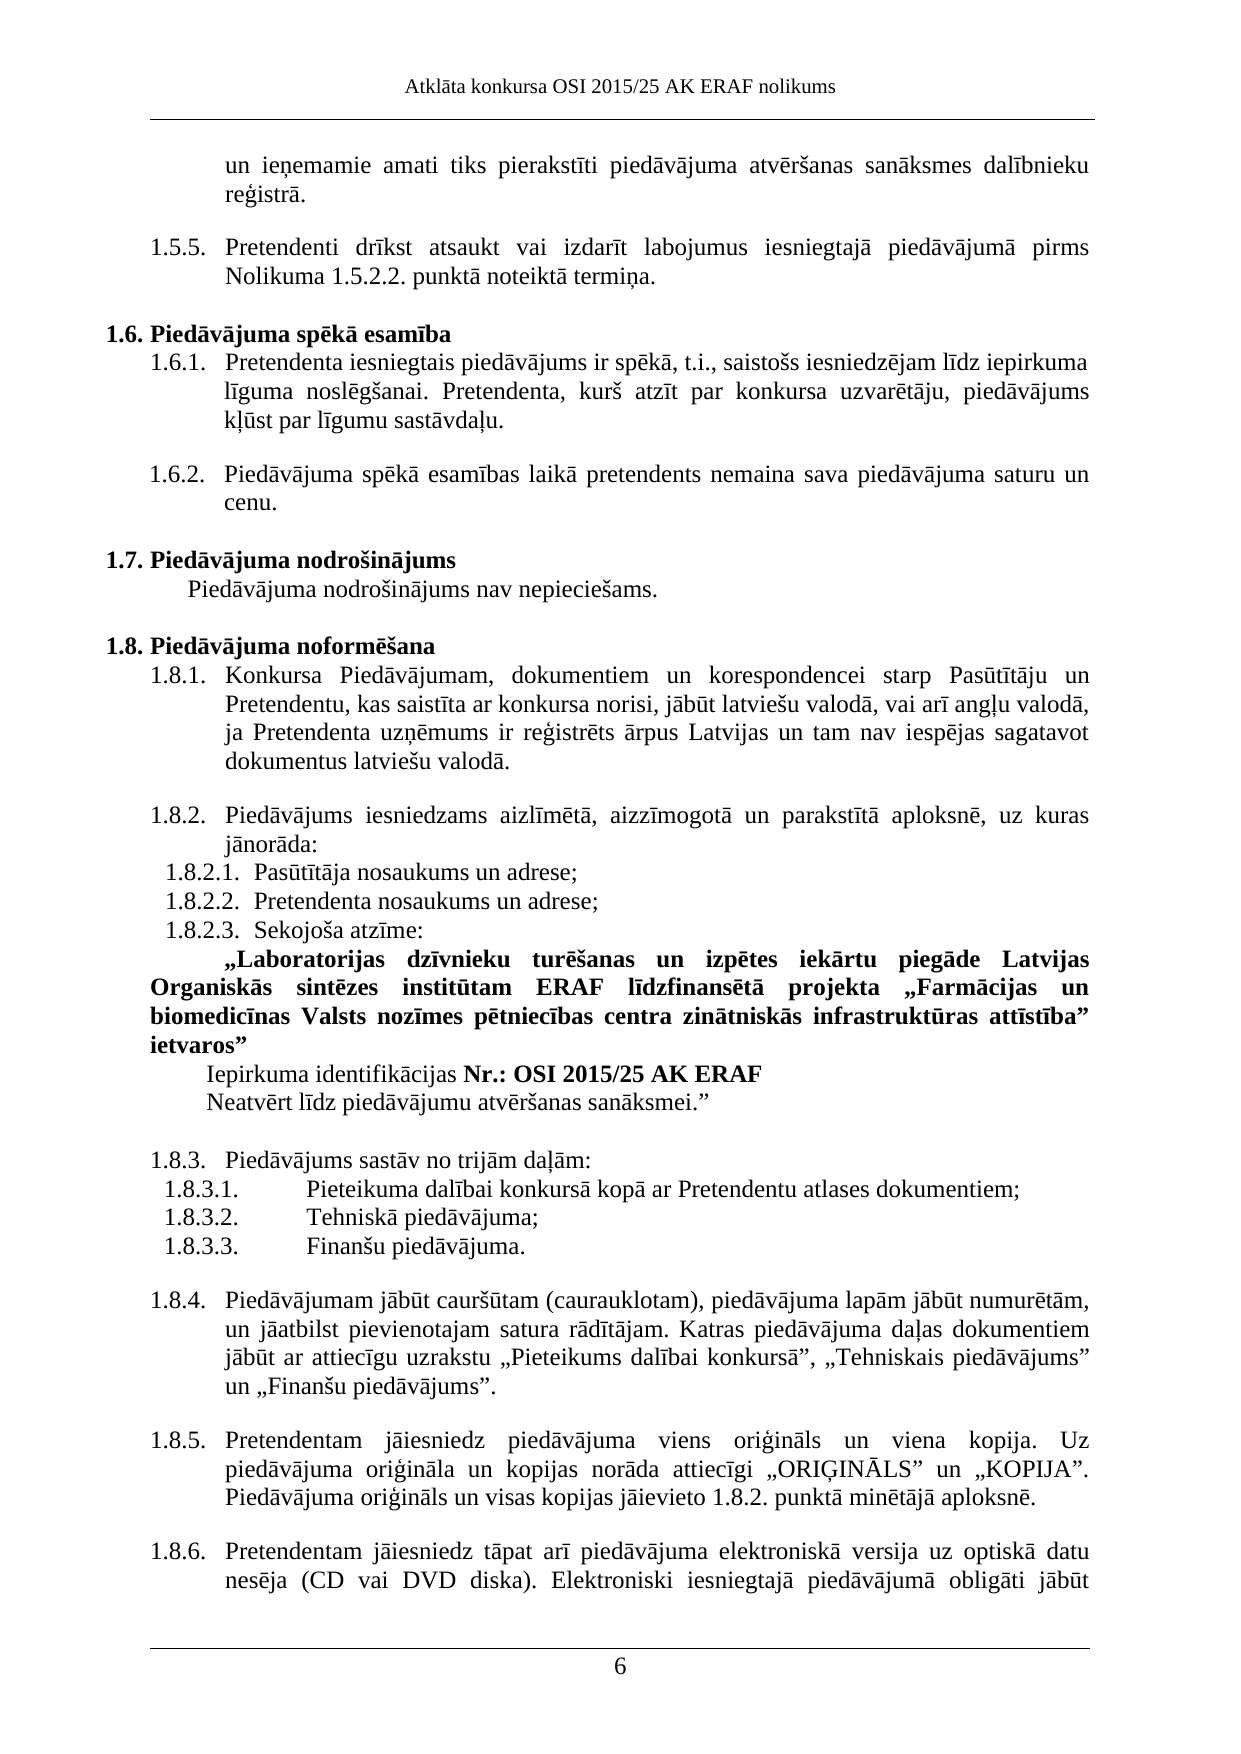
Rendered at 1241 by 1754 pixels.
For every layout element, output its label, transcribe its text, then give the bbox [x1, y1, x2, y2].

list Piedāvājums sastāv no trijām daļām: [150, 1145, 1090, 1174]
list Pieteikuma dalībai konkursā kopā ar Pretendentu atlases dokumentiem; [164, 1174, 1090, 1202]
list Piedāvājuma noformēšana [106, 631, 1090, 660]
list Piedāvājuma spēkā esamība [106, 319, 1090, 347]
list Pasūtītāja nosaukums un adrese; [165, 857, 1090, 886]
list Konkursa Piedāvājumam, dokumentiem un korespondencei starp Pasūtītāju un Pretendentu, kas saistīta ar konkursa norisi, jābūt latviešu valodā, vai arī angļu valodā, ja Pretendenta uzņēmums ir reģistrēts ārpus Latvijas un tam nav iespējas sagatavot dokumentus latviešu valodā. [150, 660, 1090, 775]
text „Laboratorijas dzīvnieku turēšanas un izpētes iekārtu piegāde Latvijas Organiskās sintēzes institūtam ERAF līdzfinansētā projekta „Farmācijas un biomedicīnas Valsts nozīmes pētniecības centra zinātniskās infrastruktūras attīstība” ietvaros” [150, 944, 1090, 1059]
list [150, 150, 1090, 207]
list Sekojoša atzīme: [165, 915, 1090, 944]
text Neatvērt līdz piedāvājumu atvēršanas sanāksmei.” [150, 1087, 1090, 1116]
list Pretendenta iesniegtais piedāvājums ir spēkā, t.i., saistošs iesniedzējam līdz iepirkuma [150, 347, 1090, 376]
list Pretendenta nosaukums un adrese; [165, 886, 1090, 915]
list Piedāvājuma spēkā esamības laikā pretendents nemaina sava piedāvājuma saturu un cenu. [149, 459, 1090, 516]
list Piedāvājums iesniedzams aizlīmētā, aizzīmogotā un parakstītā aploksnē, uz kuras jānorāda: [150, 800, 1090, 857]
text Iepirkuma identifikācijas Nr.: OSI 2015/25 AK ERAF [150, 1059, 1090, 1087]
list Piedāvājumam jābūt cauršūtam (caurauklotam), piedāvājuma lapām jābūt numurētām, un jāatbilst pievienotajam satura rādītājam. Katras piedāvājuma daļas dokumentiem jābūt ar attiecīgu uzrakstu „Pieteikums dalībai konkursā”, „Tehniskais piedāvājums” un „Finanšu piedāvājums”. [150, 1285, 1090, 1400]
text līguma noslēgšanai. Pretendenta, kurš atzīt par konkursa uzvarētāju, piedāvājums kļūst par līgumu sastāvdaļu. [224, 376, 1090, 434]
list Finanšu piedāvājuma. [164, 1231, 1090, 1260]
list Piedāvājuma nodrošinājums [106, 545, 1090, 574]
list Pretendenti drīkst atsaukt vai izdarīt labojumus iesniegtajā piedāvājumā pirms Nolikuma 1.5.2.2. punktā noteiktā termiņa. [150, 232, 1090, 290]
text Piedāvājuma nodrošinājums nav nepieciešams. [187, 574, 1090, 602]
list Tehniskā piedāvājuma; [164, 1202, 1090, 1231]
list Pretendentam jāiesniedz piedāvājuma viens oriģināls un viena kopija. Uz piedāvājuma oriģināla un kopijas norāda attiecīgi „ORIĢINĀLS” un „KOPIJA”. Piedāvājuma oriģināls un visas kopijas jāievieto 1.8.2. punktā minētājā aploksnē. [150, 1425, 1090, 1511]
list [150, 1536, 1090, 1594]
